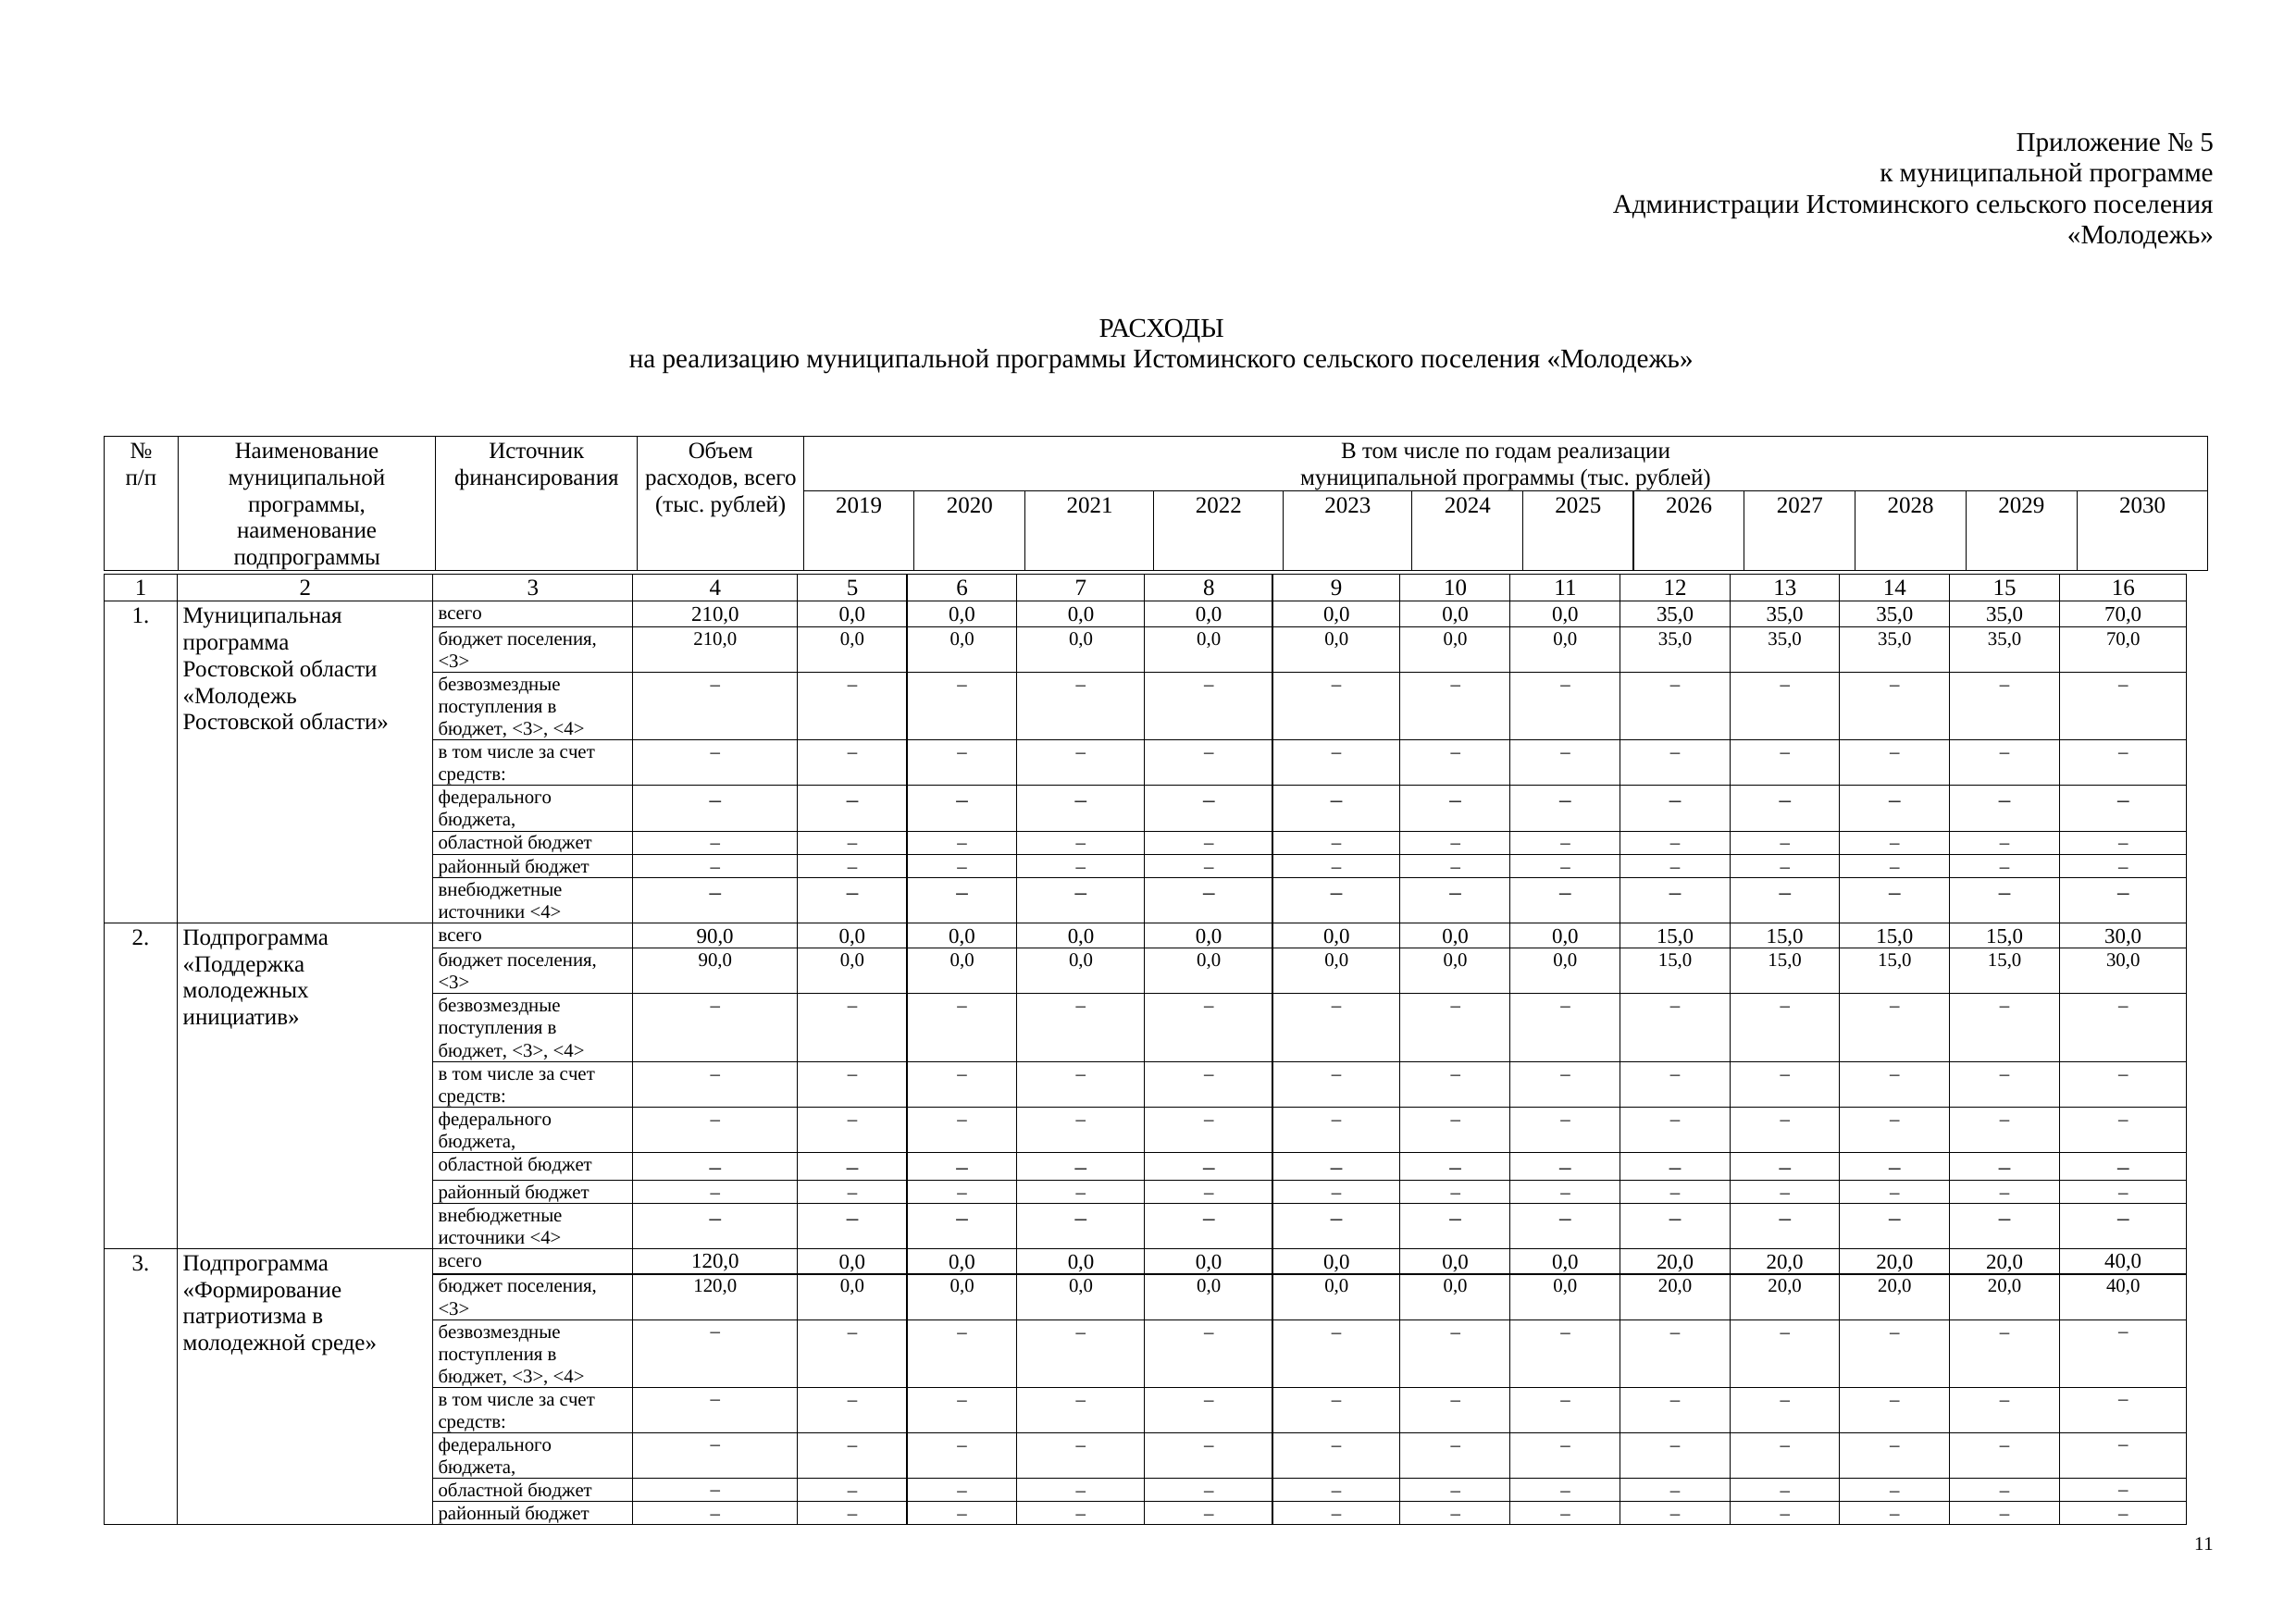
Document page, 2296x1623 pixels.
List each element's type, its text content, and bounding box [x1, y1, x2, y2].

table_cell – [633, 1108, 797, 1152]
table_cell – [1620, 1062, 1730, 1107]
table_cell 2021 [1025, 491, 1153, 570]
table_cell – [2060, 1153, 2186, 1180]
table_cell – [633, 673, 797, 739]
table_cell – [1510, 832, 1620, 853]
table_cell – [1273, 740, 1399, 785]
table_cell – [1400, 1433, 1509, 1478]
table_cell – [908, 1181, 1016, 1203]
table_cell 20,0 [1731, 1249, 1839, 1273]
table_cell всего [433, 601, 632, 626]
table_cell 30,0 [2060, 923, 2186, 948]
table_cell – [908, 786, 1016, 830]
table_cell – [1017, 1433, 1144, 1478]
table_cell безвозмездные поступления в бюджет, <3>, <4> [433, 994, 632, 1061]
text к муниципальной программе [1749, 156, 2214, 188]
table_cell – [1731, 855, 1839, 877]
table_cell областной бюджет [433, 1479, 632, 1501]
table_cell – [1145, 673, 1272, 739]
table_cell – [1731, 786, 1839, 830]
table_cell – [1400, 1153, 1509, 1180]
table_cell – [908, 832, 1016, 853]
table_header 2 [178, 575, 432, 601]
table_cell Подпрограмма «Поддержка молодежных инициатив» [178, 923, 432, 1248]
table_cell – [1950, 1479, 2059, 1501]
table_header 1 [105, 575, 177, 601]
table_cell 0,0 [1017, 923, 1144, 948]
table_cell – [1017, 832, 1144, 853]
table_cell – [1400, 1479, 1509, 1501]
table_cell – [1145, 740, 1272, 785]
table_cell – [1017, 1479, 1144, 1501]
table_cell внебюджетные источники <4> [433, 878, 632, 923]
table_cell – [1950, 994, 2059, 1061]
table_cell – [1731, 1479, 1839, 1501]
table_cell 15,0 [1620, 923, 1730, 948]
table_cell – [1273, 673, 1399, 739]
table_cell 35,0 [1620, 627, 1730, 672]
table_cell 90,0 [633, 923, 797, 948]
table_cell – [1731, 1181, 1839, 1203]
table_cell 15,0 [1731, 923, 1839, 948]
table_cell – [1620, 994, 1730, 1061]
table_cell – [1620, 786, 1730, 830]
table_cell – [1273, 855, 1399, 877]
table_cell – [798, 1320, 906, 1387]
table_cell 35,0 [1620, 601, 1730, 626]
table_cell – [1145, 1433, 1272, 1478]
table_cell 0,0 [1273, 601, 1399, 626]
table_cell – [1273, 1108, 1399, 1152]
table_cell районный бюджет [433, 855, 632, 877]
table_cell 0,0 [908, 627, 1016, 672]
table_cell – [1620, 1153, 1730, 1180]
table_cell 0,0 [1273, 948, 1399, 993]
table_cell – [1400, 1204, 1509, 1248]
table_cell 2022 [1154, 491, 1283, 570]
table_cell – [1731, 673, 1839, 739]
table_cell – [1017, 1204, 1144, 1248]
table_cell – [908, 1388, 1016, 1432]
table_cell – [1840, 1153, 1949, 1180]
table_cell – [1273, 832, 1399, 853]
table_cell 35,0 [1840, 601, 1949, 626]
table_cell – [908, 1502, 1016, 1524]
table_cell – [1400, 1181, 1509, 1203]
table_cell – [633, 878, 797, 923]
table_cell 0,0 [1510, 1275, 1620, 1319]
table_header 11 [1510, 575, 1620, 601]
table_cell – [1145, 1388, 1272, 1432]
table_cell – [2060, 1108, 2186, 1152]
table_cell – [633, 740, 797, 785]
table_cell – [1840, 1204, 1949, 1248]
table_cell 0,0 [1017, 1275, 1144, 1319]
text РАСХОДЫ [109, 312, 2214, 343]
table_cell – [1145, 1479, 1272, 1501]
table_cell – [1840, 832, 1949, 853]
table_cell – [1017, 1181, 1144, 1203]
table_cell – [1950, 740, 2059, 785]
table_cell – [798, 1433, 906, 1478]
table_cell – [1145, 1153, 1272, 1180]
table_cell – [2060, 994, 2186, 1061]
table_cell 15,0 [1950, 948, 2059, 993]
table_cell – [1731, 1204, 1839, 1248]
table_header 12 [1620, 575, 1730, 601]
table_cell 0,0 [908, 1275, 1016, 1319]
table_header 8 [1145, 575, 1272, 601]
table_cell – [2060, 740, 2186, 785]
table_cell – [1273, 1433, 1399, 1478]
table_cell 2024 [1412, 491, 1522, 570]
table_cell 0,0 [798, 1249, 906, 1273]
table_cell федерального бюджета, [433, 1108, 632, 1152]
table_cell 0,0 [798, 948, 906, 993]
table_cell – [1620, 1502, 1730, 1524]
table_cell – [1273, 1062, 1399, 1107]
table_cell бюджет поселения, <3> [433, 948, 632, 993]
table_cell 0,0 [798, 627, 906, 672]
table_cell 0,0 [798, 1275, 906, 1319]
table_cell – [1017, 1153, 1144, 1180]
table_cell – [1400, 1108, 1509, 1152]
table_cell 0,0 [908, 923, 1016, 948]
table_cell 2. [105, 923, 177, 1248]
table_cell – [1950, 1320, 2059, 1387]
table_cell 2025 [1523, 491, 1632, 570]
table_cell – [908, 1062, 1016, 1107]
table_cell – [1145, 994, 1272, 1061]
table_cell 35,0 [1731, 601, 1839, 626]
table_cell 15,0 [1731, 948, 1839, 993]
table_cell – [1145, 1320, 1272, 1387]
table_cell 0,0 [908, 601, 1016, 626]
table_cell районный бюджет [433, 1502, 632, 1524]
table_cell – [1840, 855, 1949, 877]
table_cell 0,0 [1145, 923, 1272, 948]
table_cell – [1510, 740, 1620, 785]
table_cell Муниципальная программа Ростовской области «Молодежь Ростовской области» [178, 601, 432, 923]
table_cell – [1840, 1502, 1949, 1524]
text Администрации Истоминского сельского поселения [109, 188, 2214, 218]
table_cell – [1840, 740, 1949, 785]
table_cell – [1510, 878, 1620, 923]
table_cell – [1950, 1062, 2059, 1107]
table_cell – [1840, 1320, 1949, 1387]
table_cell – [1510, 1108, 1620, 1152]
table_cell – [1950, 1433, 2059, 1478]
table_cell – [908, 855, 1016, 877]
table_cell – [798, 1502, 906, 1524]
table_cell – [1840, 1433, 1949, 1478]
table_cell – [1510, 1320, 1620, 1387]
table_cell 35,0 [1950, 627, 2059, 672]
table_cell – [1620, 878, 1730, 923]
table_cell – [1273, 1479, 1399, 1501]
table_cell – [633, 1433, 797, 1478]
table_cell – [1731, 1062, 1839, 1107]
table_cell – [1840, 878, 1949, 923]
table_cell – [798, 1181, 906, 1203]
table_header 7 [1017, 575, 1144, 601]
table_cell 0,0 [1400, 923, 1509, 948]
table_cell 0,0 [1510, 948, 1620, 993]
table_cell – [1950, 1388, 2059, 1432]
table_cell 20,0 [1950, 1249, 2059, 1273]
table_cell – [908, 994, 1016, 1061]
table_cell – [1731, 1320, 1839, 1387]
table_cell – [1950, 855, 2059, 877]
table_cell – [1017, 1388, 1144, 1432]
table_cell – [1731, 740, 1839, 785]
table_cell – [633, 1204, 797, 1248]
table_cell безвозмездные поступления в бюджет, <3>, <4> [433, 673, 632, 739]
table_cell – [1017, 855, 1144, 877]
table_cell – [1840, 1479, 1949, 1501]
table_cell – [2060, 855, 2186, 877]
table_cell – [798, 673, 906, 739]
table_cell 15,0 [1840, 923, 1949, 948]
table_cell – [908, 1204, 1016, 1248]
table_cell – [1273, 1388, 1399, 1432]
table_cell 15,0 [1840, 948, 1949, 993]
table_cell 0,0 [1273, 627, 1399, 672]
table_cell – [1145, 1062, 1272, 1107]
table_cell 120,0 [633, 1249, 797, 1273]
table_cell – [1620, 740, 1730, 785]
table_cell 0,0 [1145, 601, 1272, 626]
table_cell 0,0 [798, 923, 906, 948]
table_cell – [2060, 878, 2186, 923]
table_cell – [1145, 1204, 1272, 1248]
table_cell – [1400, 832, 1509, 853]
table_cell – [1731, 1388, 1839, 1432]
table_cell – [798, 878, 906, 923]
table_cell 0,0 [1400, 627, 1509, 672]
table_cell – [1620, 1433, 1730, 1478]
table_cell – [1273, 878, 1399, 923]
table_cell – [798, 994, 906, 1061]
table_cell – [1510, 1479, 1620, 1501]
table_header 4 [633, 575, 797, 601]
table_cell – [1017, 1108, 1144, 1152]
table_cell – [1620, 1204, 1730, 1248]
table_cell 0,0 [908, 948, 1016, 993]
table_cell – [1510, 1388, 1620, 1432]
table_cell – [798, 1479, 906, 1501]
table_cell – [2060, 1062, 2186, 1107]
table_cell 2026 [1634, 491, 1744, 570]
table_cell – [1620, 1479, 1730, 1501]
table_cell – [2060, 1433, 2186, 1478]
table_cell – [2060, 832, 2186, 853]
table_cell – [908, 1320, 1016, 1387]
table_cell – [798, 832, 906, 853]
table_cell – [2060, 673, 2186, 739]
table_cell – [1017, 740, 1144, 785]
table_header 15 [1950, 575, 2059, 601]
table_cell – [1145, 1108, 1272, 1152]
table_cell – [633, 1062, 797, 1107]
table_cell 0,0 [1400, 948, 1509, 993]
table_cell 20,0 [1840, 1275, 1949, 1319]
table_cell – [2060, 1204, 2186, 1248]
table_cell – [1017, 1502, 1144, 1524]
table_cell – [1510, 1502, 1620, 1524]
table_cell 20,0 [1840, 1249, 1949, 1273]
table_cell 1. [105, 601, 177, 923]
table_cell – [1145, 1502, 1272, 1524]
table_cell – [1017, 786, 1144, 830]
table_header Объем расходов, всего (тыс. рублей) [638, 437, 803, 570]
text Приложение № 5 [1749, 126, 2214, 156]
table_cell – [908, 878, 1016, 923]
table_cell – [1273, 1204, 1399, 1248]
table_cell в том числе за счет средств: [433, 1062, 632, 1107]
table_cell – [1400, 1062, 1509, 1107]
table_cell – [1510, 1433, 1620, 1478]
table_cell – [1510, 994, 1620, 1061]
table_cell – [1017, 1062, 1144, 1107]
table_cell – [1950, 786, 2059, 830]
table_cell 0,0 [1017, 1249, 1144, 1273]
table_cell 15,0 [1950, 923, 2059, 948]
table_header 14 [1840, 575, 1949, 601]
table_cell 35,0 [1731, 627, 1839, 672]
table_cell – [633, 832, 797, 853]
table_cell Подпрограмма «Формирование патриотизма в молодежной среде» [178, 1249, 432, 1524]
table_cell – [1840, 673, 1949, 739]
table_cell 0,0 [1400, 601, 1509, 626]
table_cell – [1620, 855, 1730, 877]
table_cell – [1510, 855, 1620, 877]
table_cell федерального бюджета, [433, 786, 632, 830]
table_cell – [1400, 673, 1509, 739]
table_cell 0,0 [908, 1249, 1016, 1273]
table_cell – [1620, 1181, 1730, 1203]
table_cell – [1840, 1108, 1949, 1152]
table_header 6 [908, 575, 1016, 601]
table_cell 2019 [804, 491, 913, 570]
table_cell – [1840, 1062, 1949, 1107]
table_cell всего [433, 923, 632, 948]
table_cell 70,0 [2060, 627, 2186, 672]
table_cell 0,0 [1017, 627, 1144, 672]
table_cell – [1017, 1320, 1144, 1387]
table_header 5 [798, 575, 906, 601]
table_cell 2028 [1855, 491, 1966, 570]
table_cell 15,0 [1620, 948, 1730, 993]
table_cell 0,0 [1145, 1249, 1272, 1273]
table_header 9 [1273, 575, 1399, 601]
table_cell – [1145, 1181, 1272, 1203]
table_cell 0,0 [798, 601, 906, 626]
table_cell – [798, 786, 906, 830]
table_cell 30,0 [2060, 948, 2186, 993]
table_cell – [633, 1388, 797, 1432]
table_cell – [1273, 1502, 1399, 1524]
table_cell 0,0 [1145, 948, 1272, 993]
table_cell федерального бюджета, [433, 1433, 632, 1478]
table_cell – [1017, 673, 1144, 739]
table_cell 2029 [1967, 491, 2077, 570]
table_cell – [1400, 786, 1509, 830]
table_header № п/п [105, 437, 178, 570]
table_cell – [1400, 1502, 1509, 1524]
table_cell – [1273, 786, 1399, 830]
table_cell – [1950, 1153, 2059, 1180]
table_cell – [1145, 832, 1272, 853]
table_cell – [2060, 1320, 2186, 1387]
table_cell 0,0 [1145, 627, 1272, 672]
table_cell 120,0 [633, 1275, 797, 1319]
table_cell 0,0 [1273, 1275, 1399, 1319]
table_cell в том числе за счет средств: [433, 1388, 632, 1432]
table_cell 35,0 [1950, 601, 2059, 626]
table_cell 0,0 [1145, 1275, 1272, 1319]
table_cell – [798, 1108, 906, 1152]
table_cell – [1510, 786, 1620, 830]
table_cell – [1731, 1433, 1839, 1478]
table_cell – [908, 1153, 1016, 1180]
table_cell – [798, 1153, 906, 1180]
table_cell – [908, 1433, 1016, 1478]
table_cell – [1145, 878, 1272, 923]
table_cell – [2060, 786, 2186, 830]
table_cell 0,0 [1400, 1249, 1509, 1273]
table_cell 20,0 [1950, 1275, 2059, 1319]
table_cell – [633, 1153, 797, 1180]
table_cell – [1950, 878, 2059, 923]
table_header Источник финансирования [436, 437, 637, 570]
table_cell – [1400, 1320, 1509, 1387]
table_cell 0,0 [1273, 1249, 1399, 1273]
table_cell – [1731, 1502, 1839, 1524]
table_cell – [1731, 1153, 1839, 1180]
table_cell – [633, 1502, 797, 1524]
table_cell – [1840, 994, 1949, 1061]
table_cell районный бюджет [433, 1181, 632, 1203]
table_cell – [1510, 1153, 1620, 1180]
table_cell – [908, 673, 1016, 739]
table_cell – [1400, 878, 1509, 923]
table_cell – [1273, 1153, 1399, 1180]
table_header 13 [1731, 575, 1839, 601]
table_cell – [1510, 673, 1620, 739]
table_cell 35,0 [1840, 627, 1949, 672]
table_cell – [1950, 1204, 2059, 1248]
table_cell – [798, 740, 906, 785]
table_cell – [1620, 1320, 1730, 1387]
table_cell – [1273, 1320, 1399, 1387]
table_cell – [1510, 1204, 1620, 1248]
table_header 3 [433, 575, 632, 601]
table_cell 0,0 [1017, 948, 1144, 993]
table_header Наименование муниципальной программы, наименование подпрограммы [179, 437, 435, 570]
table_cell в том числе за счет средств: [433, 740, 632, 785]
table_cell – [1145, 786, 1272, 830]
table_cell – [2060, 1502, 2186, 1524]
table_cell – [1400, 740, 1509, 785]
table_cell внебюджетные источники <4> [433, 1204, 632, 1248]
table_cell бюджет поселения, <3> [433, 627, 632, 672]
table_cell 90,0 [633, 948, 797, 993]
table_cell 3. [105, 1249, 177, 1524]
table_cell – [1731, 1108, 1839, 1152]
table_cell 0,0 [1017, 601, 1144, 626]
table_header 16 [2060, 575, 2186, 601]
table_cell – [1273, 1181, 1399, 1203]
table_cell 0,0 [1510, 627, 1620, 672]
table_cell – [1950, 832, 2059, 853]
table_cell областной бюджет [433, 832, 632, 853]
table_cell – [633, 994, 797, 1061]
table_cell – [1620, 1108, 1730, 1152]
table_cell – [908, 1108, 1016, 1152]
table_cell – [1017, 878, 1144, 923]
table_cell безвозмездные поступления в бюджет, <3>, <4> [433, 1320, 632, 1387]
table_cell – [1731, 994, 1839, 1061]
table_cell – [908, 1479, 1016, 1501]
table_header В том числе по годам реализации муниципальной программы (тыс. рублей) [804, 437, 2207, 490]
table_cell – [1950, 1181, 2059, 1203]
table_cell – [1840, 1388, 1949, 1432]
table_cell – [1950, 1108, 2059, 1152]
table_cell – [1840, 786, 1949, 830]
table_cell – [1950, 1502, 2059, 1524]
table_cell – [1731, 832, 1839, 853]
table_cell – [1620, 832, 1730, 853]
table_cell – [1400, 994, 1509, 1061]
table_cell – [1620, 673, 1730, 739]
table_cell 2020 [914, 491, 1024, 570]
table_cell – [798, 1062, 906, 1107]
table_cell – [1950, 673, 2059, 739]
table_cell – [1510, 1062, 1620, 1107]
table_cell – [633, 1479, 797, 1501]
table_cell бюджет поселения, <3> [433, 1275, 632, 1319]
table_cell 40,0 [2060, 1249, 2186, 1273]
table_header 10 [1400, 575, 1509, 601]
table_cell – [798, 855, 906, 877]
table_cell – [1620, 1388, 1730, 1432]
table_cell 40,0 [2060, 1275, 2186, 1319]
table_cell 0,0 [1400, 1275, 1509, 1319]
table_cell 2030 [2078, 491, 2207, 570]
table_cell 20,0 [1731, 1275, 1839, 1319]
table_cell 0,0 [1510, 601, 1620, 626]
table_cell 2027 [1744, 491, 1855, 570]
table_cell – [1510, 1181, 1620, 1203]
table_cell – [908, 740, 1016, 785]
table_cell – [1145, 855, 1272, 877]
table_cell 210,0 [633, 627, 797, 672]
table_cell 210,0 [633, 601, 797, 626]
table_cell – [1731, 878, 1839, 923]
table_cell – [1017, 994, 1144, 1061]
table_cell 0,0 [1510, 923, 1620, 948]
table_cell 20,0 [1620, 1275, 1730, 1319]
table_cell – [633, 1181, 797, 1203]
table_cell 70,0 [2060, 601, 2186, 626]
table_cell – [633, 855, 797, 877]
table_cell – [2060, 1479, 2186, 1501]
table_cell 20,0 [1620, 1249, 1730, 1273]
table_cell – [2060, 1388, 2186, 1432]
table_cell – [633, 786, 797, 830]
text «Молодежь» [1749, 218, 2214, 250]
table_cell – [798, 1204, 906, 1248]
table_cell 0,0 [1273, 923, 1399, 948]
table_cell – [1840, 1181, 1949, 1203]
text на реализацию муниципальной программы Истоминского сельского поселения «Молодежь» [109, 343, 2214, 374]
table_cell – [633, 1320, 797, 1387]
table_cell 2023 [1284, 491, 1411, 570]
table_cell областной бюджет [433, 1153, 632, 1180]
table_cell – [1400, 855, 1509, 877]
table_cell – [2060, 1181, 2186, 1203]
table_cell всего [433, 1249, 632, 1273]
table_cell – [798, 1388, 906, 1432]
table_cell – [1400, 1388, 1509, 1432]
table_cell 0,0 [1510, 1249, 1620, 1273]
table_cell – [1273, 994, 1399, 1061]
